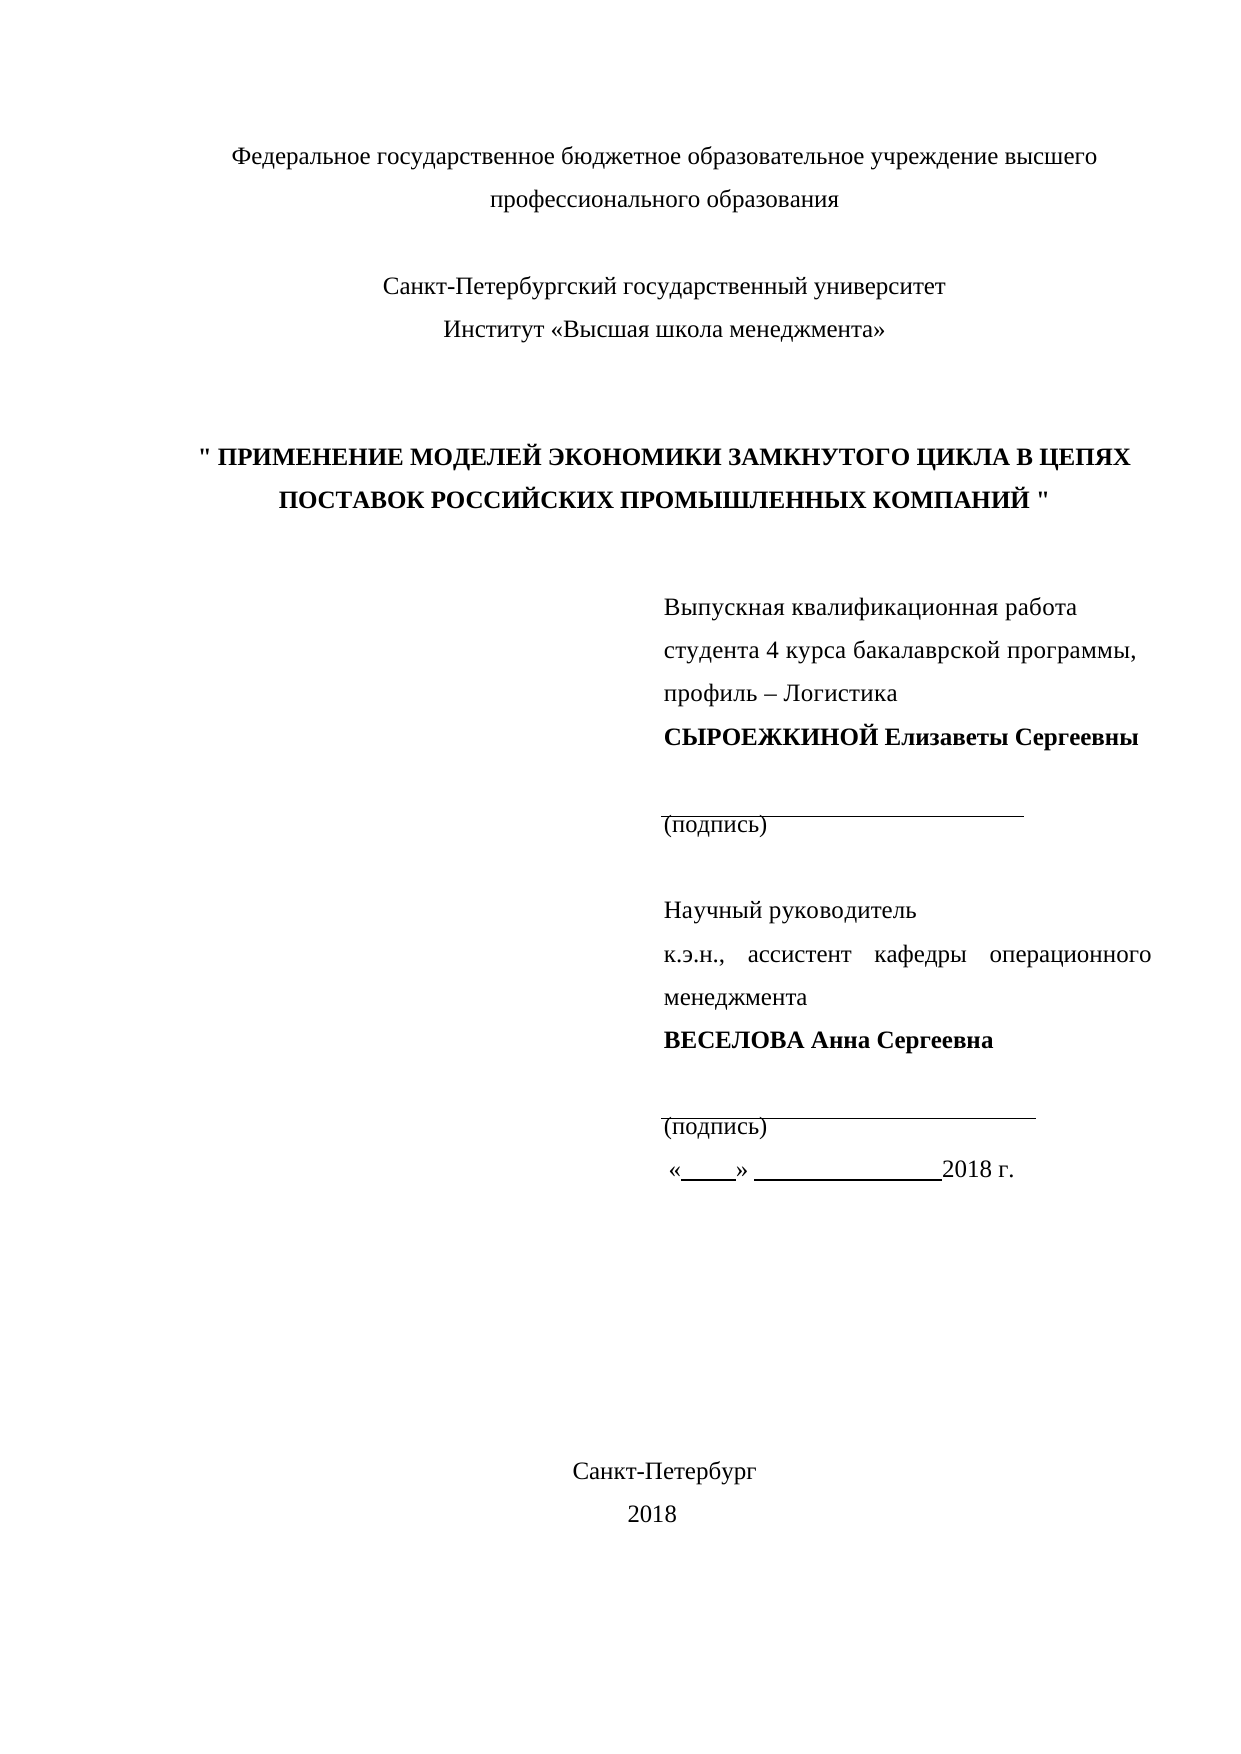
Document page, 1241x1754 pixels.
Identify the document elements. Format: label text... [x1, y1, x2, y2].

text Институт «Высшая школа менеджмента» [177, 314, 1152, 343]
text студента 4 курса бакалаврской программы, [664, 635, 1175, 664]
text Научный руководитель [664, 896, 1152, 924]
text « » 2018 г. [663, 1154, 1020, 1183]
text Выпускная квалификационная работа [664, 592, 1154, 621]
text (подпись) [664, 809, 1154, 838]
text СЫРОЕЖКИНОЙ Елизаветы Сергеевны [664, 721, 1154, 751]
text к.э.н., ассистент кафедры операционного менеджмента [664, 939, 1152, 1011]
text Санкт-Петербургский государственный университет [177, 271, 1152, 299]
text (подпись) [664, 1111, 922, 1140]
text " ПРИМЕНЕНИЕ МОДЕЛЕЙ ЭКОНОМИКИ ЗАМКНУТОГО ЦИКЛА В ЦЕПЯХ ПОСТАВОК РОССИЙСКИХ ПРОМЫШЛЕННЫХ КОМПАНИЙ " [177, 442, 1152, 514]
text Санкт-Петербург [177, 1456, 1152, 1485]
text профиль – Логистика [664, 678, 1154, 707]
text ВЕСЕЛОВА Анна Сергеевна [664, 1025, 1152, 1054]
text 2018 [620, 1499, 684, 1528]
text Федеральное государственное бюджетное образовательное учреждение высшего профессионального образования [177, 141, 1152, 213]
